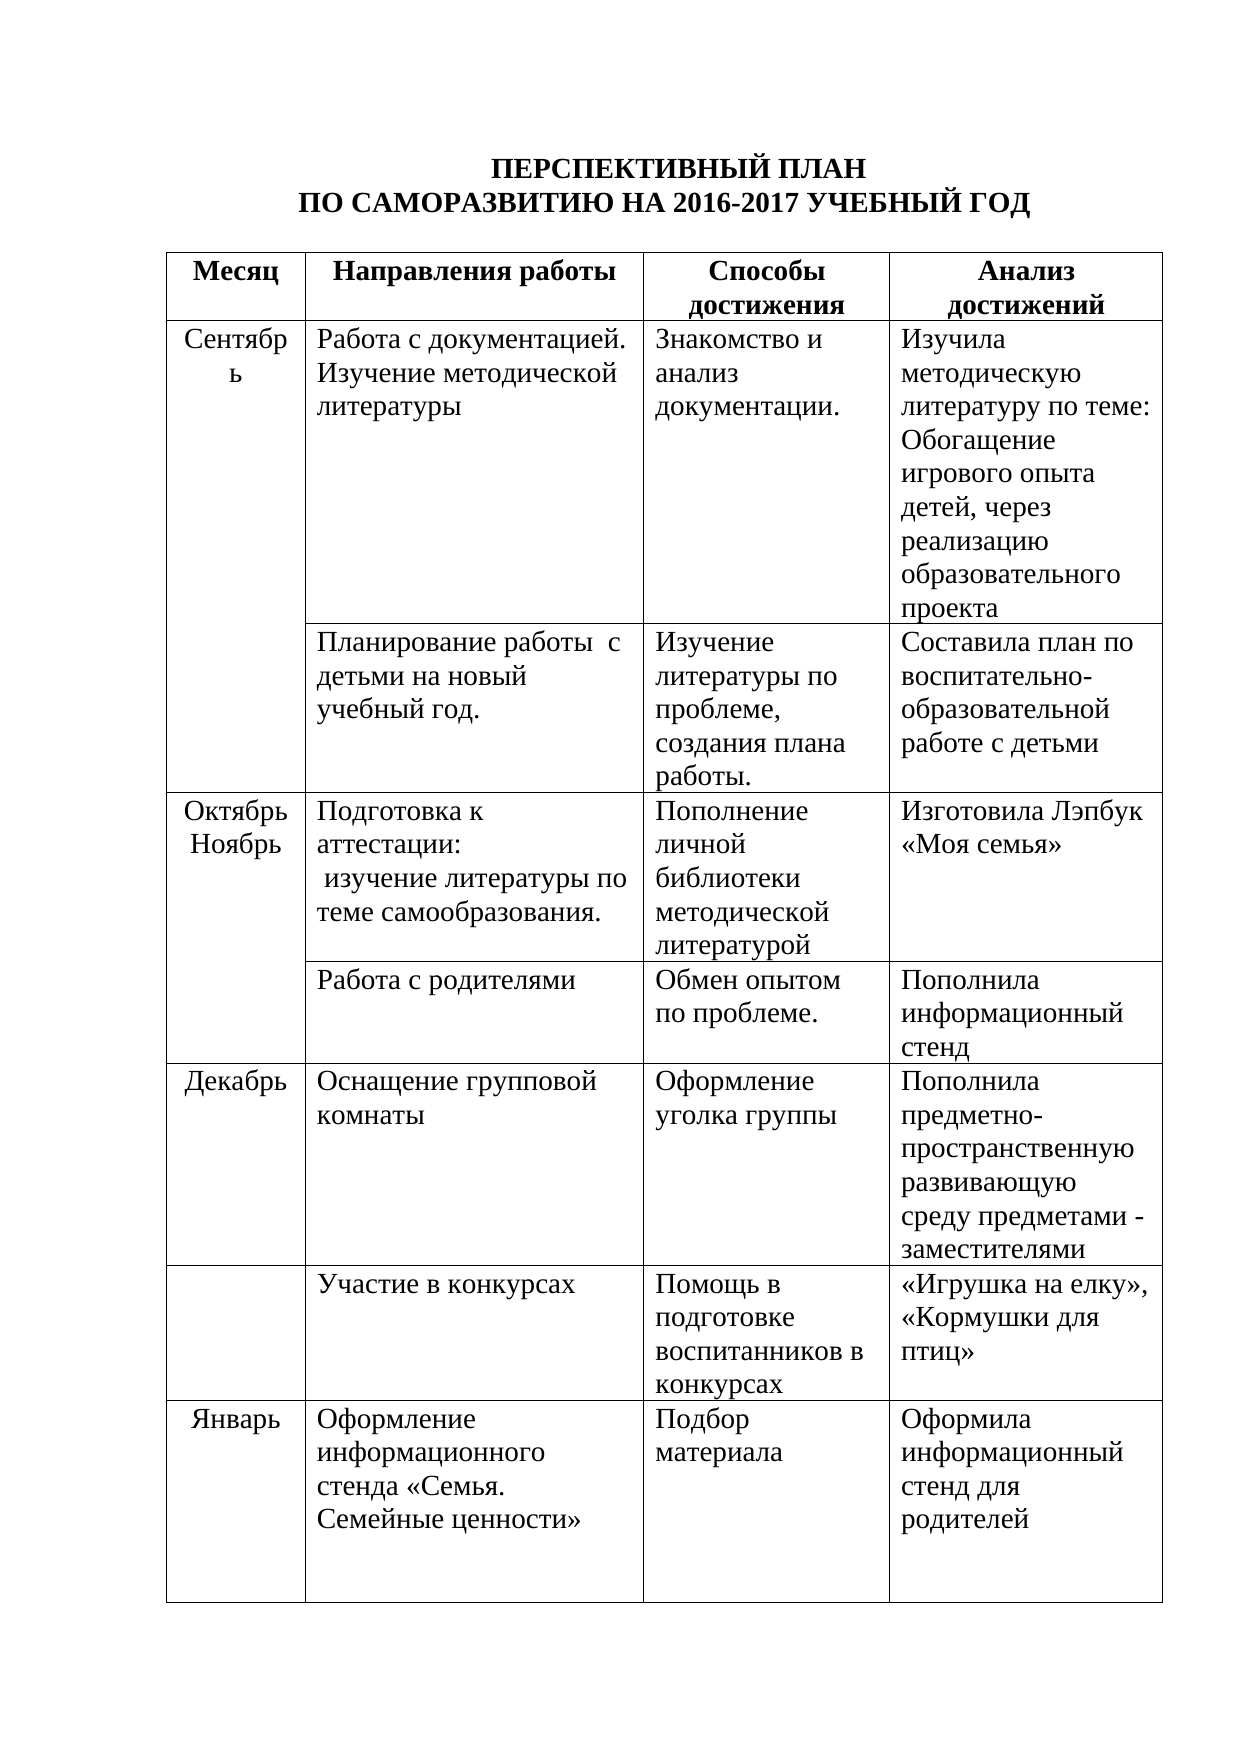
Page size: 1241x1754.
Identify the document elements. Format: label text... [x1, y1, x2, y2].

table_cell Изготовила Лэпбук «Моя семья» [890, 793, 1162, 961]
text ПО САМОРАЗВИТИЮ НА 2016-2017 УЧЕБНЫЙ ГОД [177, 185, 1152, 219]
table_cell Оснащение групповой комнаты [306, 1064, 643, 1265]
table_cell Изучила методическую литературу по теме: Обогащение игрового опыта детей, через реализацию образовательного проекта [890, 321, 1162, 623]
table_cell Работа с документацией. Изучение методической литературы [306, 321, 643, 623]
table_cell Подготовка к аттестации: изучение литературы по теме самообразования. [306, 793, 643, 961]
table_cell Работа с родителями [306, 962, 643, 1062]
text ПЕРСПЕКТИВНЫЙ ПЛАН [177, 152, 1152, 185]
table_cell Пополнение личной библиотеки методической литературой [644, 793, 889, 961]
table_header Направления работы [306, 253, 643, 320]
table_cell Октябрь Ноябрь [167, 793, 305, 1062]
table_cell Планирование работы с детьми на новый учебный год. [306, 624, 643, 792]
table_header Анализ достижений [890, 253, 1162, 320]
table_cell Обмен опытом по проблеме. [644, 962, 889, 1062]
table_cell Пополнила предметно-пространственную развивающую среду предметами -заместителями [890, 1064, 1162, 1265]
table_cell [306, 1401, 643, 1602]
table_cell Январь [167, 1401, 305, 1602]
table_cell Сентябрь [167, 321, 305, 792]
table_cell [890, 1401, 1162, 1602]
table_cell Оформление уголка группы [644, 1064, 889, 1265]
table_cell Помощь в подготовке воспитанников в конкурсах [644, 1266, 889, 1400]
table_cell Составила план по воспитательно-образовательной работе с детьми [890, 624, 1162, 792]
table_cell [167, 1266, 305, 1400]
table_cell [644, 1401, 889, 1602]
table_cell Декабрь [167, 1064, 305, 1265]
table_cell Изучение литературы по проблеме, создания плана работы. [644, 624, 889, 792]
table_header Способы достижения [644, 253, 889, 320]
table_cell Пополнила информационный стенд [890, 962, 1162, 1062]
table_cell Знакомство и анализ документации. [644, 321, 889, 623]
table_header Месяц [167, 253, 305, 320]
table_cell «Игрушка на елку», «Кормушки для птиц» [890, 1266, 1162, 1400]
table_cell Участие в конкурсах [306, 1266, 643, 1400]
